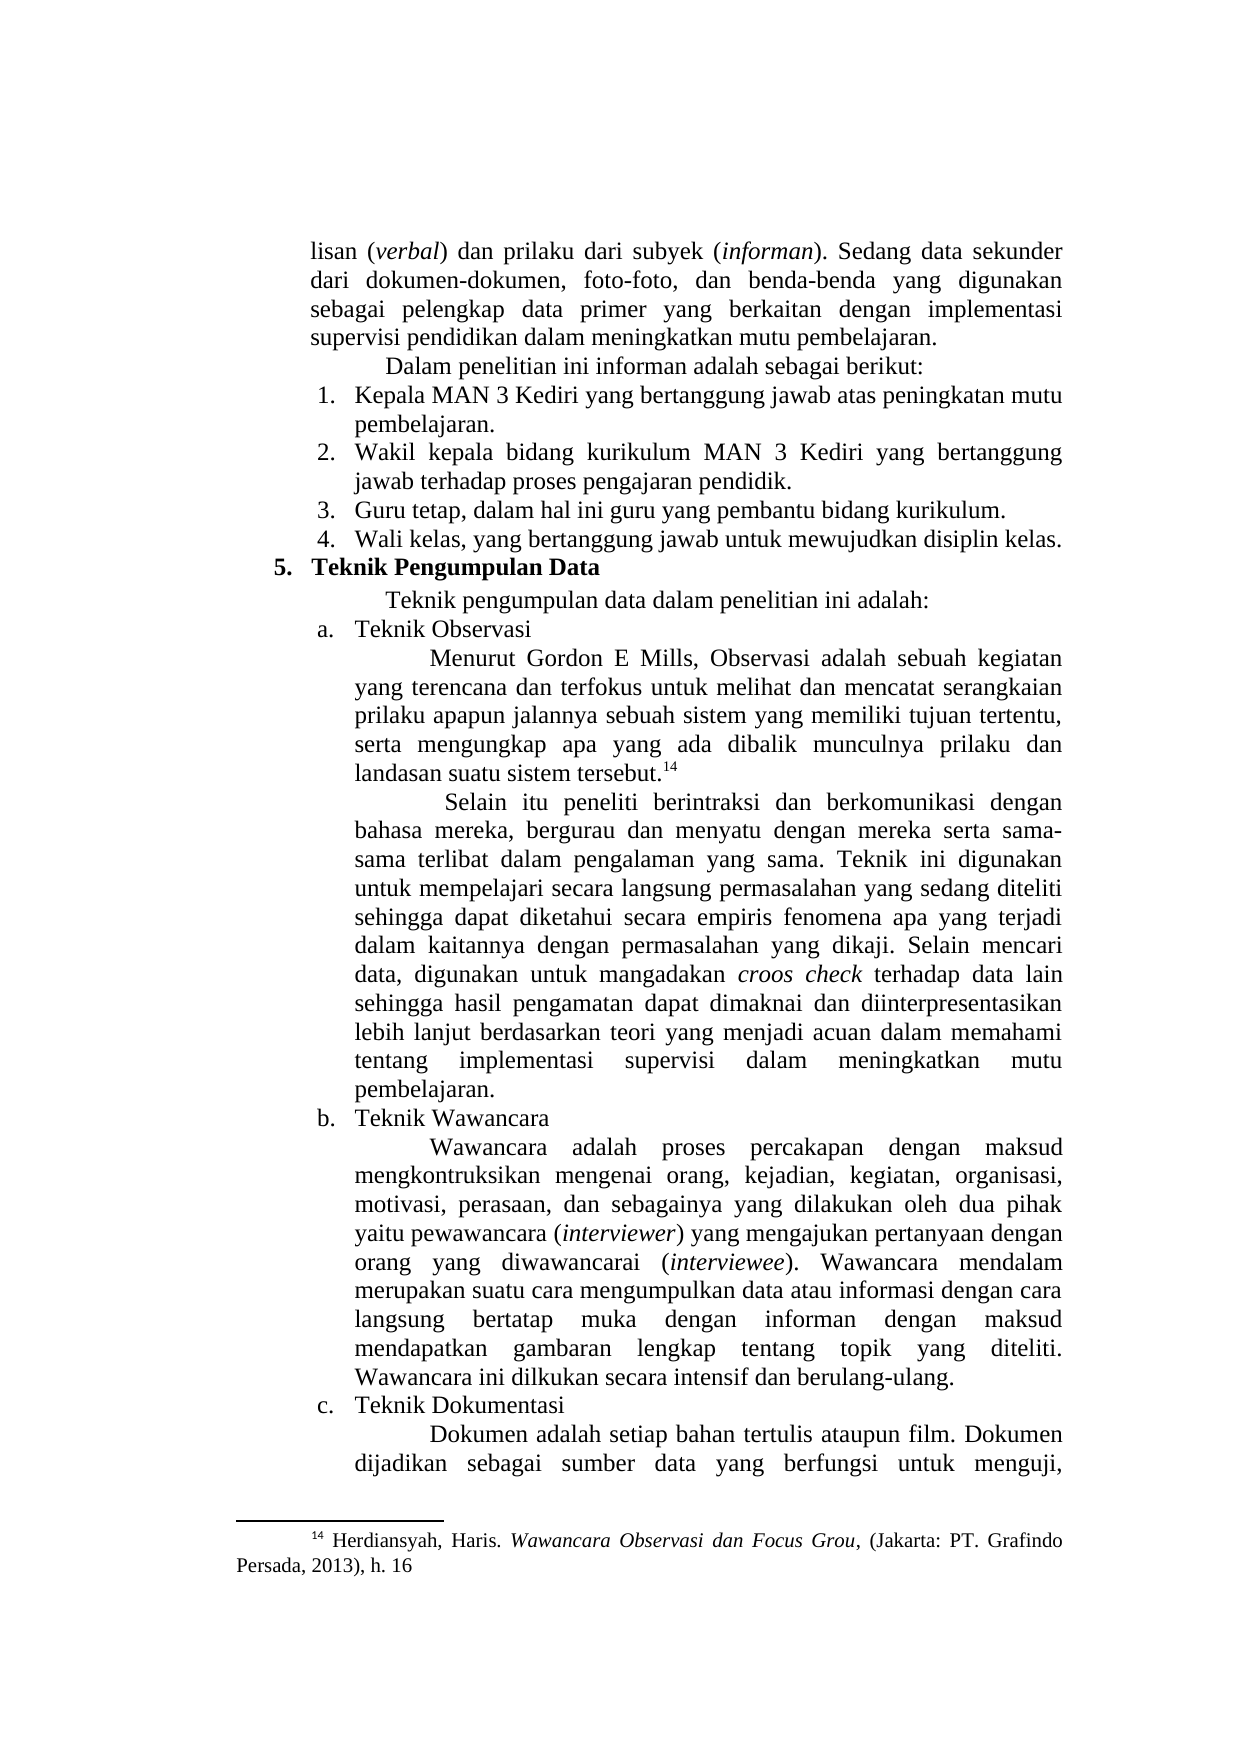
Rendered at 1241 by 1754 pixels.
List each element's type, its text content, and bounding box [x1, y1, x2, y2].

list Teknik Dokumentasi [317, 1391, 1063, 1419]
list Wawancara adalah proses percakapan dengan maksud mengkontruksikan mengenai orang, kejadian, kegiatan, organisasi, motivasi, perasaan, dan sebagainya yang dilakukan oleh dua pihak yaitu pewawancara (interviewer) yang mengajukan pertanyaan dengan orang yang diwawancarai (interviewee). Wawancara mendalam merupakan suatu cara mengumpulkan data atau informasi dengan cara langsung bertatap muka dengan informan dengan maksud mendapatkan gambaran lengkap tentang topik yang diteliti. Wawancara ini dilkukan secara intensif dan berulang-ulang. [354, 1132, 1063, 1391]
subtitle Teknik Pengumpulan Data [274, 552, 1063, 581]
list Kepala MAN 3 Kediri yang bertanggung jawab atas peningkatan mutu pembelajaran. [317, 380, 1063, 437]
list Dalam penelitian ini informan adalah sebagai berikut: [310, 351, 1063, 380]
list Wakil kepala bidang kurikulum MAN 3 Kediri yang bertanggung jawab terhadap proses pengajaran pendidik. [317, 437, 1063, 495]
list Teknik pengumpulan data dalam penelitian ini adalah: [310, 586, 1063, 614]
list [354, 1419, 1063, 1477]
list Wali kelas, yang bertanggung jawab untuk mewujudkan disiplin kelas. [317, 524, 1063, 552]
list Selain itu peneliti berintraksi dan berkomunikasi dengan bahasa mereka, bergurau dan menyatu dengan mereka serta sama-sama terlibat dalam pengalaman yang sama. Teknik ini digunakan untuk mempelajari secara langsung permasalahan yang sedang diteliti sehingga dapat diketahui secara empiris fenomena apa yang terjadi dalam kaitannya dengan permasalahan yang dikaji. Selain mencari data, digunakan untuk mangadakan croos check terhadap data lain sehingga hasil pengamatan dapat dimaknai dan diinterpresentasikan lebih lanjut berdasarkan teori yang menjadi acuan dalam memahami tentang implementasi supervisi dalam meningkatkan mutu pembelajaran. [354, 787, 1063, 1103]
list Teknik Wawancara [317, 1103, 1063, 1132]
list Teknik Observasi [317, 614, 1063, 643]
list Menurut Gordon E Mills, Observasi adalah sebuah kegiatan yang terencana dan terfokus untuk melihat dan mencatat serangkaian prilaku apapun jalannya sebuah sistem yang memiliki tujuan tertentu, serta mengungkap apa yang ada dibalik munculnya prilaku dan landasan suatu sistem tersebut. [354, 643, 1063, 787]
list Guru tetap, dalam hal ini guru yang pembantu bidang kurikulum. [317, 495, 1063, 524]
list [310, 236, 1063, 351]
